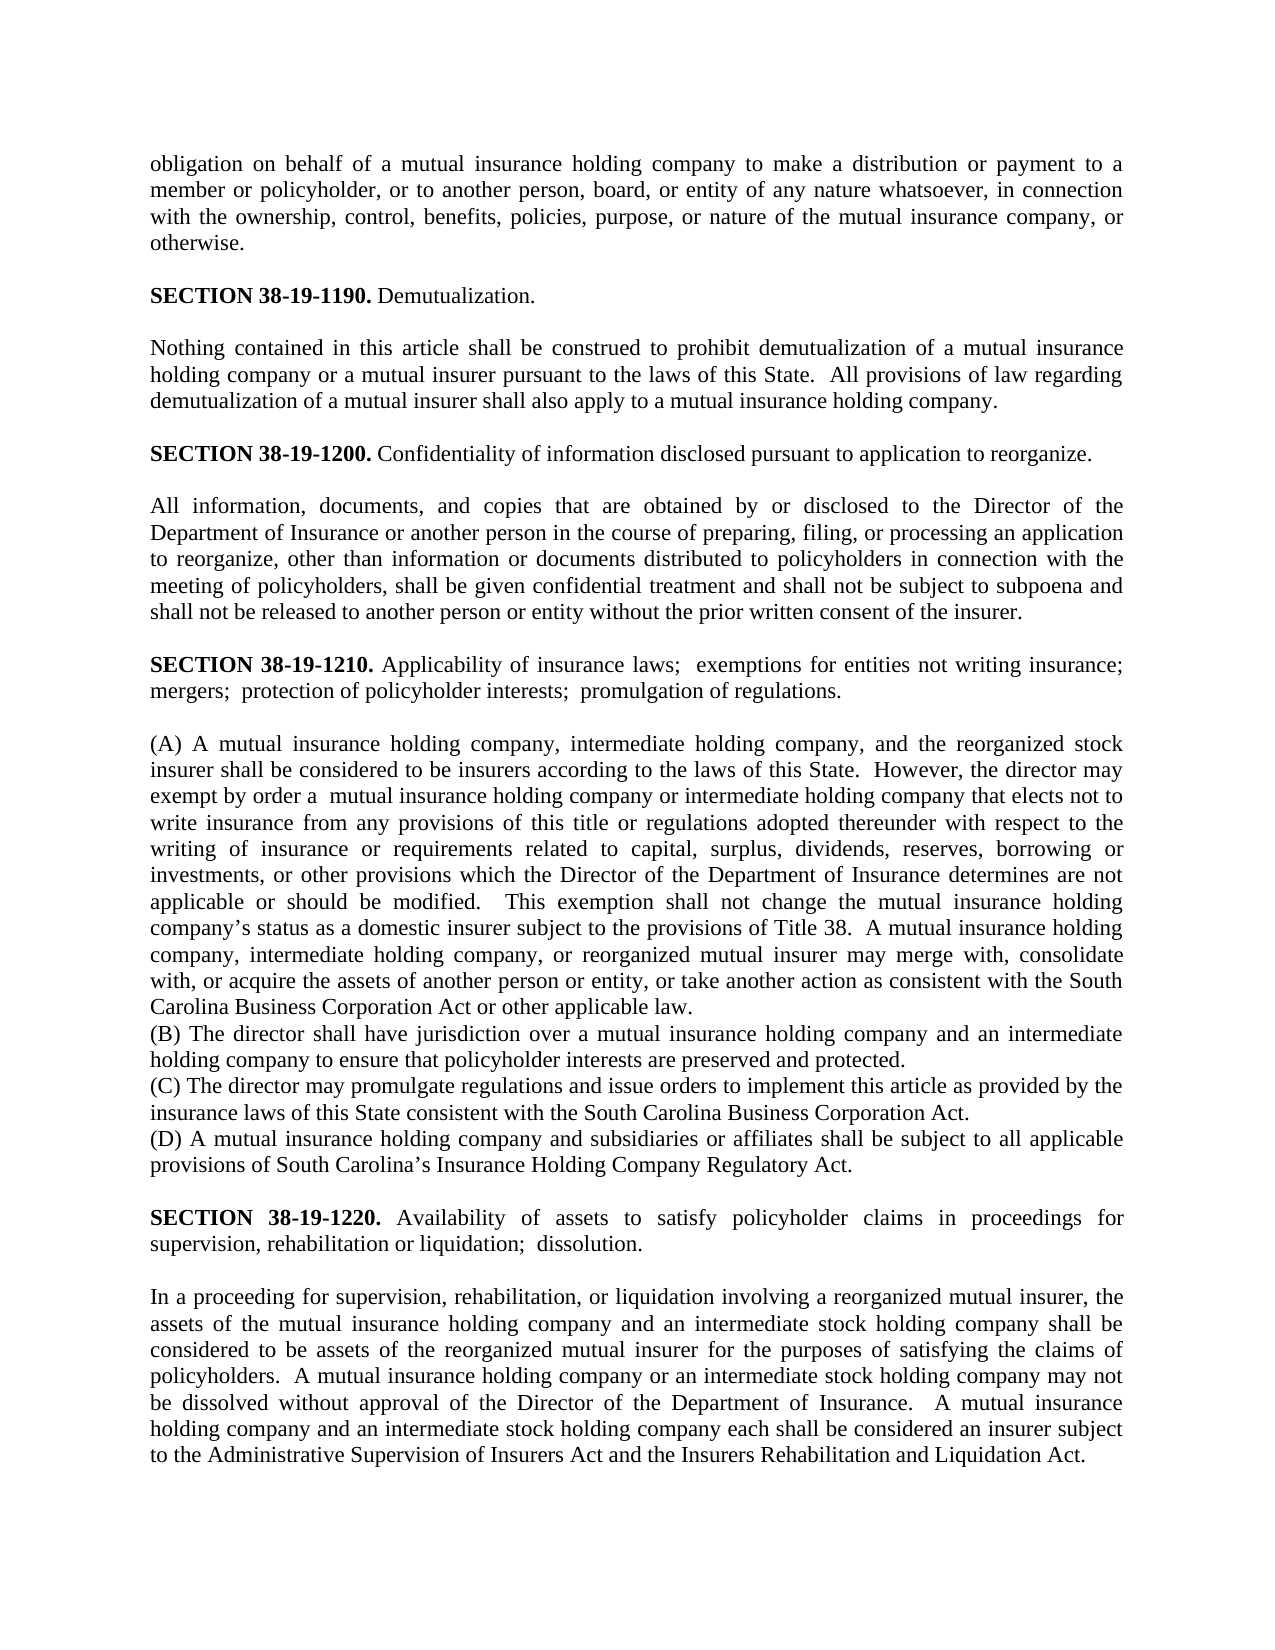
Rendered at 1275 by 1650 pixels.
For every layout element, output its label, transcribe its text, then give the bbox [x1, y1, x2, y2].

text SECTION 38-19-1200. Confidentiality of information disclosed pursuant to application to reorganize. [150, 440, 1125, 466]
text All information, documents, and copies that are obtained by or disclosed to the Director of the Department of Insurance or another person in the course of preparing, filing, or processing an application to reorganize, other than information or documents distributed to policyholders in connection with the meeting of policyholders, shall be given confidential treatment and shall not be subject to subpoena and shall not be released to another person or entity without the prior written consent of the insurer. [150, 493, 1125, 624]
text (D) A mutual insurance holding company and subsidiaries or affiliates shall be subject to all applicable provisions of South Carolina’s Insurance Holding Company Regulatory Act. [150, 1125, 1125, 1178]
text SECTION 38-19-1220. Availability of assets to satisfy policyholder claims in proceedings for supervision, rehabilitation or liquidation; dissolution. [150, 1204, 1125, 1257]
text (C) The director may promulgate regulations and issue orders to implement this article as provided by the insurance laws of this State consistent with the South Carolina Business Corporation Act. [150, 1072, 1125, 1125]
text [150, 150, 1125, 255]
text SECTION 38-19-1210. Applicability of insurance laws; exemptions for entities not writing insurance; mergers; protection of policyholder interests; promulgation of regulations. [150, 651, 1125, 703]
text In a proceeding for supervision, rehabilitation, or liquidation involving a reorganized mutual insurer, the assets of the mutual insurance holding company and an intermediate stock holding company shall be considered to be assets of the reorganized mutual insurer for the purposes of satisfying the claims of policyholders. A mutual insurance holding company or an intermediate stock holding company may not be dissolved without approval of the Director of the Department of Insurance. A mutual insurance holding company and an intermediate stock holding company each shall be considered an insurer subject to the Administrative Supervision of Insurers Act and the Insurers Rehabilitation and Liquidation Act. [150, 1283, 1125, 1468]
text SECTION 38-19-1190. Demutualization. [150, 282, 1125, 308]
text (A) A mutual insurance holding company, intermediate holding company, and the reorganized stock insurer shall be considered to be insurers according to the laws of this State. However, the director may exempt by order a mutual insurance holding company or intermediate holding company that elects not to write insurance from any provisions of this title or regulations adopted thereunder with respect to the writing of insurance or requirements related to capital, surplus, dividends, reserves, borrowing or investments, or other provisions which the Director of the Department of Insurance determines are not applicable or should be modified. This exemption shall not change the mutual insurance holding company’s status as a domestic insurer subject to the provisions of Title 38. A mutual insurance holding company, intermediate holding company, or reorganized mutual insurer may merge with, consolidate with, or acquire the assets of another person or entity, or take another action as consistent with the South Carolina Business Corporation Act or other applicable law. [150, 730, 1125, 1020]
text Nothing contained in this article shall be construed to prohibit demutualization of a mutual insurance holding company or a mutual insurer pursuant to the laws of this State. All provisions of law regarding demutualization of a mutual insurer shall also apply to a mutual insurance holding company. [150, 334, 1125, 413]
text (B) The director shall have jurisdiction over a mutual insurance holding company and an intermediate holding company to ensure that policyholder interests are preserved and protected. [150, 1020, 1125, 1072]
